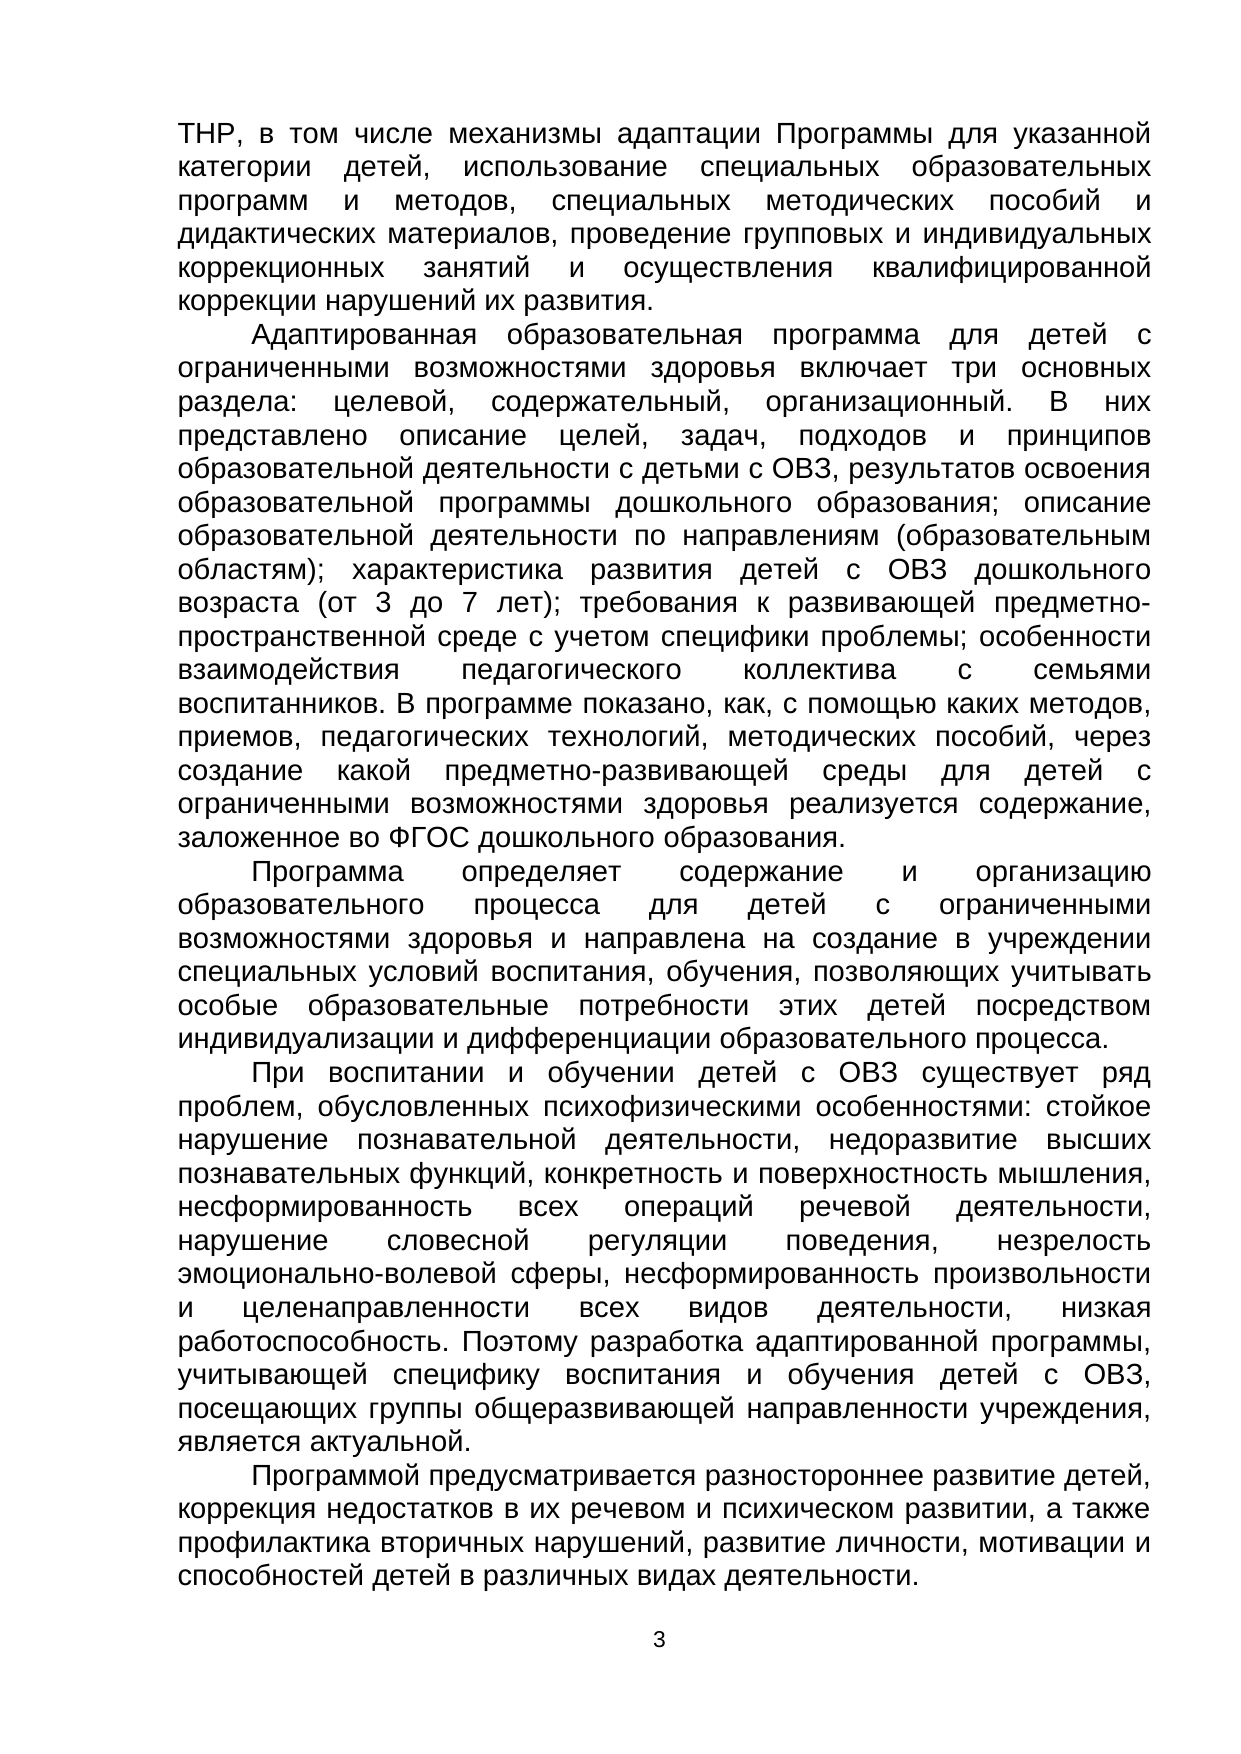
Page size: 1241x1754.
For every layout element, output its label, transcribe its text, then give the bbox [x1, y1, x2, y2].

text Программа определяет содержание и организацию образовательного процесса для детей с ограниченными возможностями здоровья и направлена на создание в учреждении специальных условий воспитания, обучения, позволяющих учитывать особые образовательные потребности этих детей посредством индивидуализации и дифференциации образовательного процесса. [177, 854, 1152, 1055]
text Программой предусматривается разностороннее развитие детей, коррекция недостатков в их речевом и психическом развитии, а также профилактика вторичных нарушений, развитие личности, мотивации и способностей детей в различных видах деятельности. [177, 1458, 1152, 1592]
text При воспитании и обучении детей с ОВЗ существует ряд проблем, обусловленных психофизическими особенностями: стойкое нарушение познавательной деятельности, недоразвитие высших познавательных функций, конкретность и поверхностность мышления, несформированность всех операций речевой деятельности, нарушение словесной регуляции поведения, незрелость эмоционально-волевой сферы, несформированность произвольности и целенаправленности всех видов деятельности, низкая работоспособность. Поэтому разработка адаптированной программы, учитывающей специфику воспитания и обучения детей с ОВЗ, посещающих группы общеразвивающей направленности учреждения, является актуальной. [177, 1055, 1152, 1458]
text ТНР, в том числе механизмы адаптации Программы для указанной категории детей, использование специальных образовательных программ и методов, специальных методических пособий и дидактических материалов, проведение групповых и индивидуальных коррекционных занятий и осуществления квалифицированной коррекции нарушений их развития. [177, 116, 1152, 317]
text Адаптированная образовательная программа для детей с ограниченными возможностями здоровья включает три основных раздела: целевой, содержательный, организационный. В них представлено описание целей, задач, подходов и принципов образовательной деятельности с детьми с ОВЗ, результатов освоения образовательной программы дошкольного образования; описание образовательной деятельности по направлениям (образовательным областям); характеристика развития детей с ОВЗ дошкольного возраста (от 3 до 7 лет); требования к развивающей предметно- пространственной среде с учетом специфики проблемы; особенности взаимодействия педагогического коллектива с семьями воспитанников. В программе показано, как, с помощью каких методов, приемов, педагогических технологий, методических пособий, через создание какой предметно-развивающей среды для детей с ограниченными возможностями здоровья реализуется содержание, заложенное во ФГОС дошкольного образования. [177, 317, 1152, 854]
